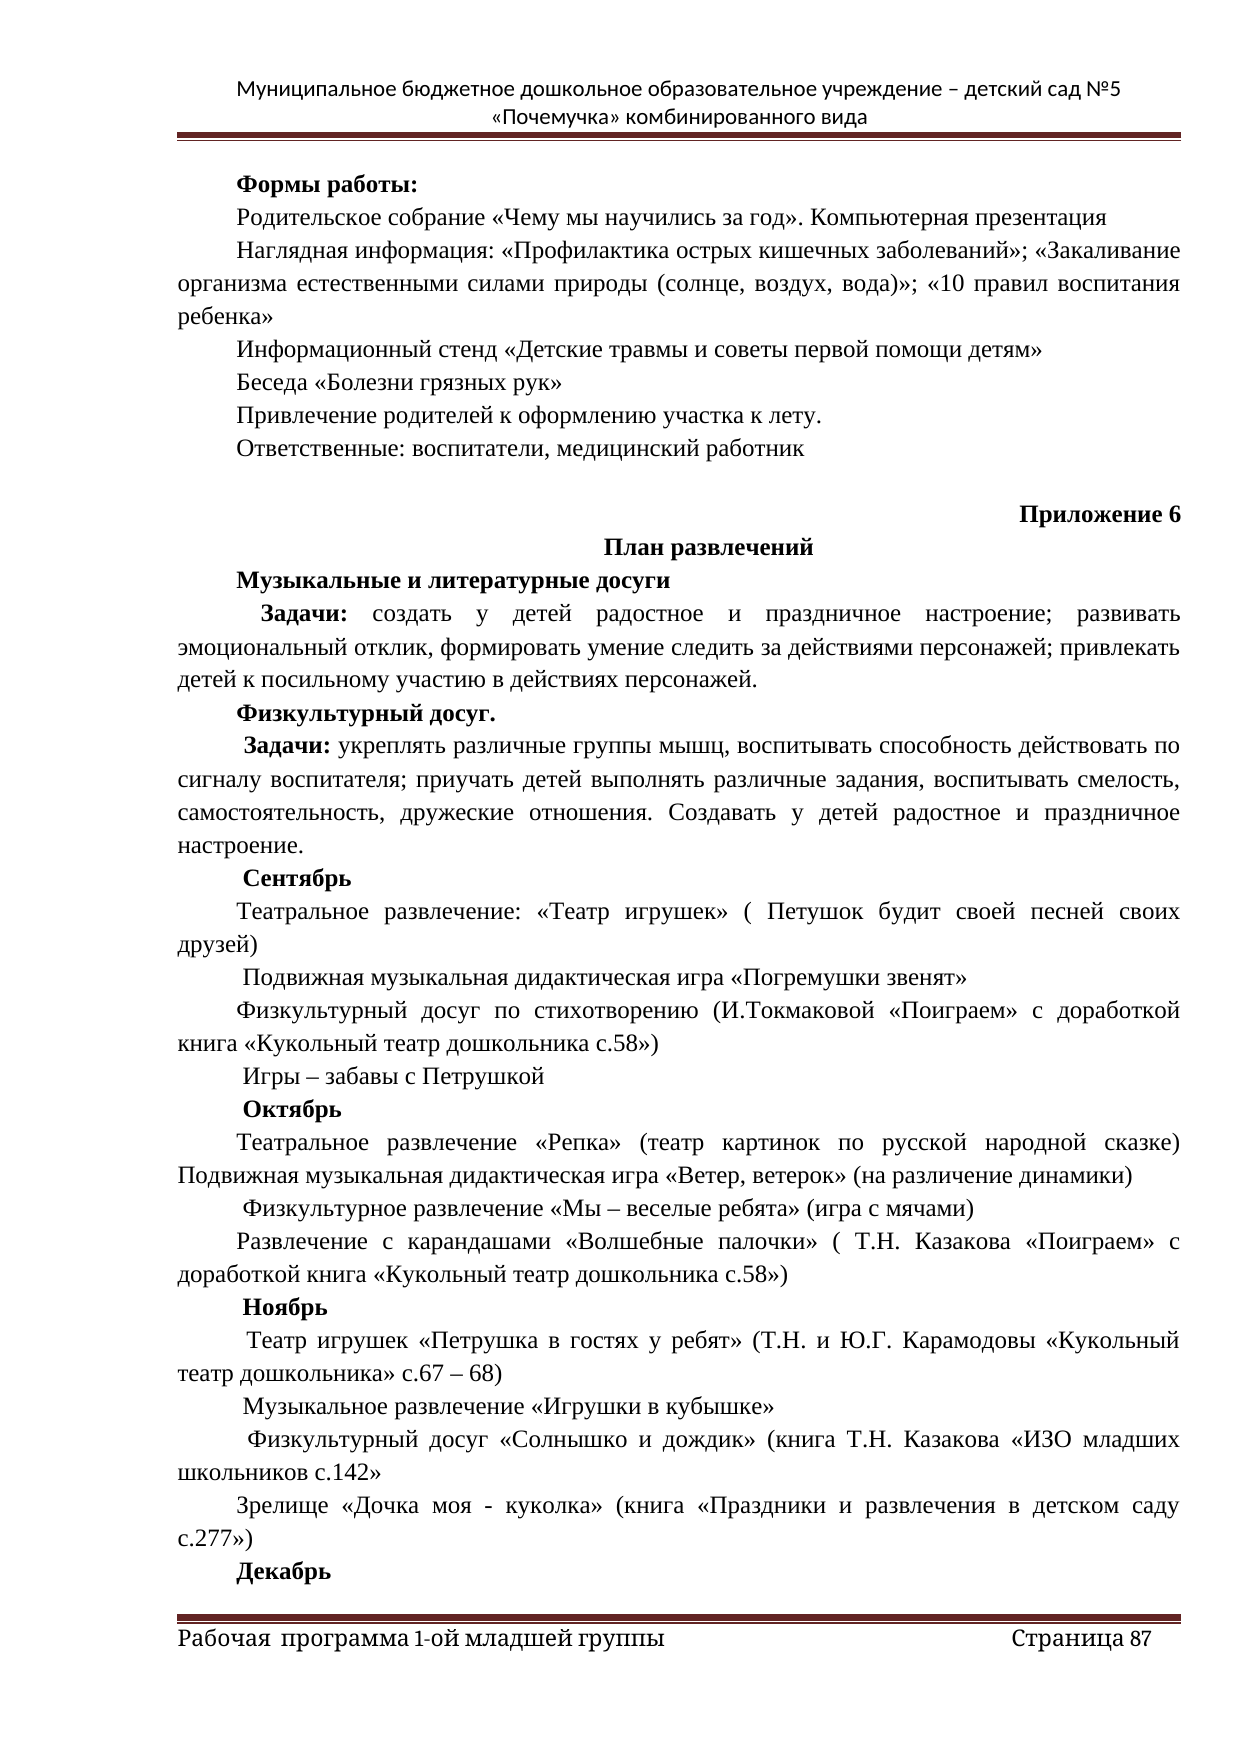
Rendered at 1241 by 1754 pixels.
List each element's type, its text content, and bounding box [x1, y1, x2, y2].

text Ответственные: воспитатели, медицинский работник [177, 433, 1181, 462]
text Сентябрь [177, 863, 1181, 891]
text Ноябрь [177, 1292, 1181, 1321]
text Задачи: создать у детей радостное и праздничное настроение; развивать эмоциональный отклик, формировать умение следить за действиями персонажей; привлекать детей к посильному участию в действиях персонажей. [177, 598, 1181, 693]
text Театр игрушек «Петрушка в гостях у ребят» (Т.Н. и Ю.Г. Карамодовы «Кукольный театр дошкольника» с.67 – 68) [177, 1325, 1181, 1387]
text Родительское собрание «Чему мы научились за год». Компьютерная презентация [177, 202, 1181, 231]
text Информационный стенд «Детские травмы и советы первой помощи детям» [177, 334, 1181, 363]
text Задачи: укреплять различные группы мышц, воспитывать способность действовать по сигналу воспитателя; приучать детей выполнять различные задания, воспитывать смелость, самостоятельность, дружеские отношения. Создавать у детей радостное и праздничное настроение. [177, 731, 1181, 858]
text Театральное развлечение «Репка» (театр картинок по русской народной сказке) Подвижная музыкальная дидактическая игра «Ветер, ветерок» (на различение динамики) [177, 1127, 1181, 1189]
text Развлечение с карандашами «Волшебные палочки» ( Т.Н. Казакова «Поиграем» с доработкой книга «Кукольный театр дошкольника с.58») [177, 1226, 1181, 1288]
text План развлечений [177, 532, 1181, 561]
text Наглядная информация: «Профилактика острых кишечных заболеваний»; «Закаливание организма естественными силами природы (солнце, воздух, вода)»; «10 правил воспитания ребенка» [177, 235, 1181, 330]
text Декабрь [177, 1556, 1181, 1585]
text Музыкальные и литературные досуги [177, 566, 1181, 594]
text Подвижная музыкальная дидактическая игра «Погремушки звенят» [177, 962, 1181, 991]
text Привлечение родителей к оформлению участка к лету. [177, 400, 1181, 429]
text Физкультурный досуг по стихотворению (И.Токмаковой «Поиграем» с доработкой книга «Кукольный театр дошкольника с.58») [177, 995, 1181, 1057]
text Игры – забавы с Петрушкой [177, 1061, 1181, 1089]
text Физкультурный досуг «Солнышко и дождик» (книга Т.Н. Казакова «ИЗО младших школьников с.142» [177, 1424, 1181, 1486]
text Октябрь [177, 1094, 1181, 1123]
text Формы работы: [177, 169, 1181, 198]
text Зрелище «Дочка моя - куколка» (книга «Праздники и развлечения в детском саду с.277») [177, 1490, 1181, 1552]
text Приложение 6 [177, 499, 1181, 528]
text Беседа «Болезни грязных рук» [177, 367, 1181, 396]
text Физкультурный досуг. [177, 698, 1181, 726]
text Театральное развлечение: «Театр игрушек» ( Петушок будит своей песней своих друзей) [177, 896, 1181, 957]
text Физкультурное развлечение «Мы – веселые ребята» (игра с мячами) [177, 1193, 1181, 1222]
text Музыкальное развлечение «Игрушки в кубышке» [177, 1391, 1181, 1420]
